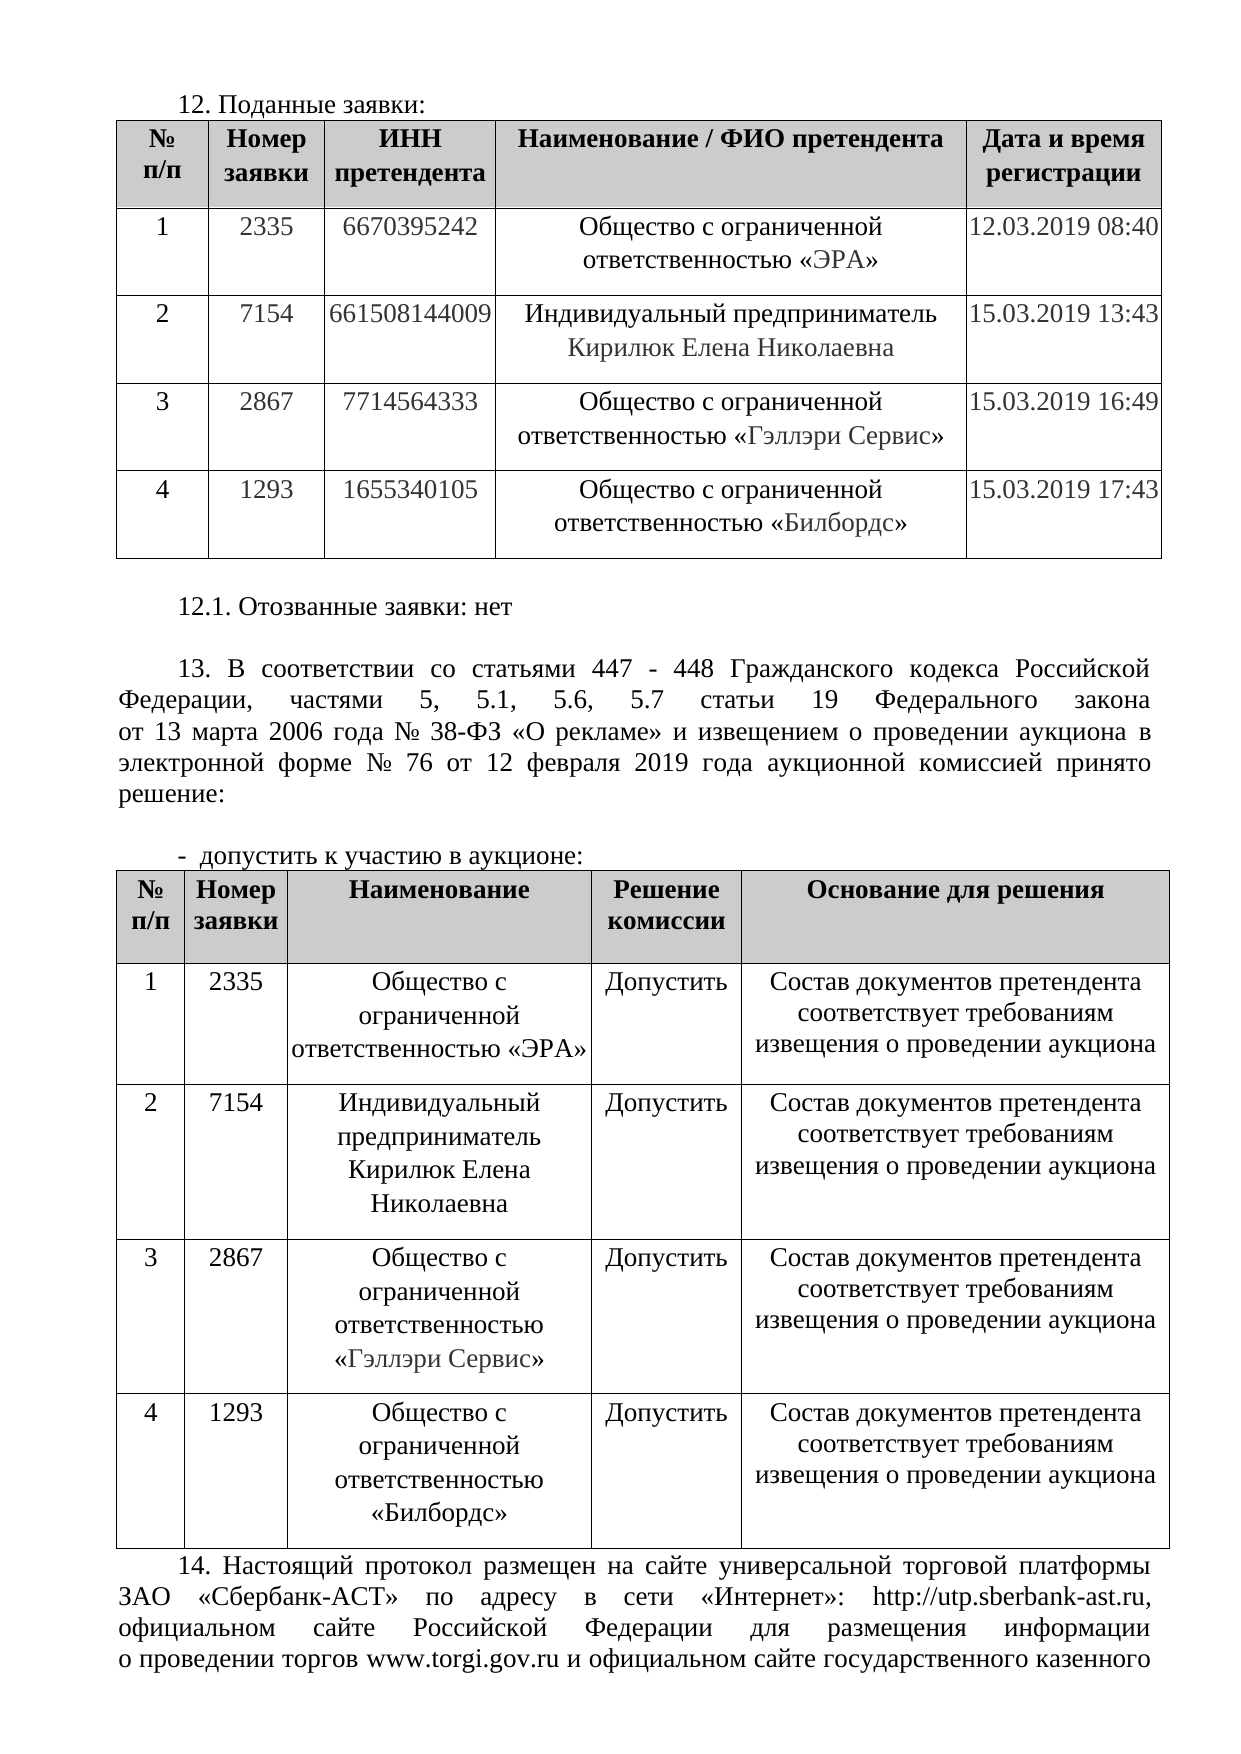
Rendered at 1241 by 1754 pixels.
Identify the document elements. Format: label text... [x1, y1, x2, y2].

table_cell Общество с ограниченной ответственностью «Гэллэри Сервис» [288, 1240, 591, 1393]
table_cell Общество с ограниченной ответственностью «Гэллэри Сервис» [496, 384, 966, 470]
table_cell 4 [117, 1394, 184, 1548]
table_cell Общество с ограниченной ответственностью «Билбордс» [496, 471, 966, 558]
table_header ИНН претендента [325, 121, 495, 207]
table_cell 6670395242 [325, 209, 495, 295]
table_cell 7154 [209, 296, 324, 383]
table_header Номер заявки [209, 121, 324, 207]
text 12.1. Отозванные заявки: нет [118, 590, 1152, 621]
table_cell 1655340105 [325, 471, 495, 558]
table_cell 15.03.2019 13:43 [967, 296, 1161, 383]
table_header Номер заявки [185, 871, 287, 963]
table_cell Состав документов претендента соответствует требованиям извещения о проведении аукциона [742, 964, 1169, 1084]
table_cell Общество с ограниченной ответственностью «ЭРА» [288, 964, 591, 1084]
table_cell Допустить [592, 1394, 741, 1548]
table_header Решение комиссии [592, 871, 741, 963]
text 13. В соответствии со статьями 447 - 448 Гражданского кодекса Российской Федерации, частями 5, 5.1, 5.6, 5.7 статьи 19 Федерального закона от 13 марта 2006 года № 38-ФЗ «О рекламе» и извещением о проведении аукциона в электронной форме № 76 от 12 февраля 2019 года аукционной комиссией принято решение: [118, 652, 1152, 808]
table_cell 15.03.2019 17:43 [967, 471, 1161, 558]
table_cell 2867 [209, 384, 324, 470]
table_header № п/п [117, 121, 208, 207]
table_cell 1293 [209, 471, 324, 558]
table_cell 2335 [185, 964, 287, 1084]
table_cell 1 [117, 964, 184, 1084]
table_cell Индивидуальный предприниматель Кирилюк Елена Николаевна [288, 1085, 591, 1238]
table_cell 4 [117, 471, 208, 558]
table_cell Допустить [592, 1240, 741, 1393]
table_header Дата и время регистрации [967, 121, 1161, 207]
table_cell Общество с ограниченной ответственностью «Билбордс» [288, 1394, 591, 1548]
table_cell 15.03.2019 16:49 [967, 384, 1161, 470]
text - допустить к участию в аукционе: [118, 839, 1152, 870]
table_header № п/п [117, 871, 184, 963]
table_cell 7154 [185, 1085, 287, 1238]
table_cell 2 [117, 296, 208, 383]
table_cell Допустить [592, 1085, 741, 1238]
table_cell Состав документов претендента соответствует требованиям извещения о проведении аукциона [742, 1394, 1169, 1548]
table_cell Состав документов претендента соответствует требованиям извещения о проведении аукциона [742, 1085, 1169, 1238]
table_cell 1293 [185, 1394, 287, 1548]
text 12. Поданные заявки: [118, 89, 1152, 120]
table_cell Индивидуальный предприниматель Кирилюк Елена Николаевна [496, 296, 966, 383]
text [118, 1549, 1152, 1673]
table_header Наименование / ФИО претендента [496, 121, 966, 207]
table_cell Общество с ограниченной ответственностью «ЭРА» [496, 209, 966, 295]
table_cell 2335 [209, 209, 324, 295]
table_cell Допустить [592, 964, 741, 1084]
table_cell 12.03.2019 08:40 [967, 209, 1161, 295]
table_cell Состав документов претендента соответствует требованиям извещения о проведении аукциона [742, 1240, 1169, 1393]
table_cell 661508144009 [325, 296, 495, 383]
table_header Наименование [288, 871, 591, 963]
table_cell 2 [117, 1085, 184, 1238]
table_cell 1 [117, 209, 208, 295]
table_cell 3 [117, 1240, 184, 1393]
table_header Основание для решения [742, 871, 1169, 963]
table_cell 3 [117, 384, 208, 470]
table_cell 2867 [185, 1240, 287, 1393]
table_cell 7714564333 [325, 384, 495, 470]
